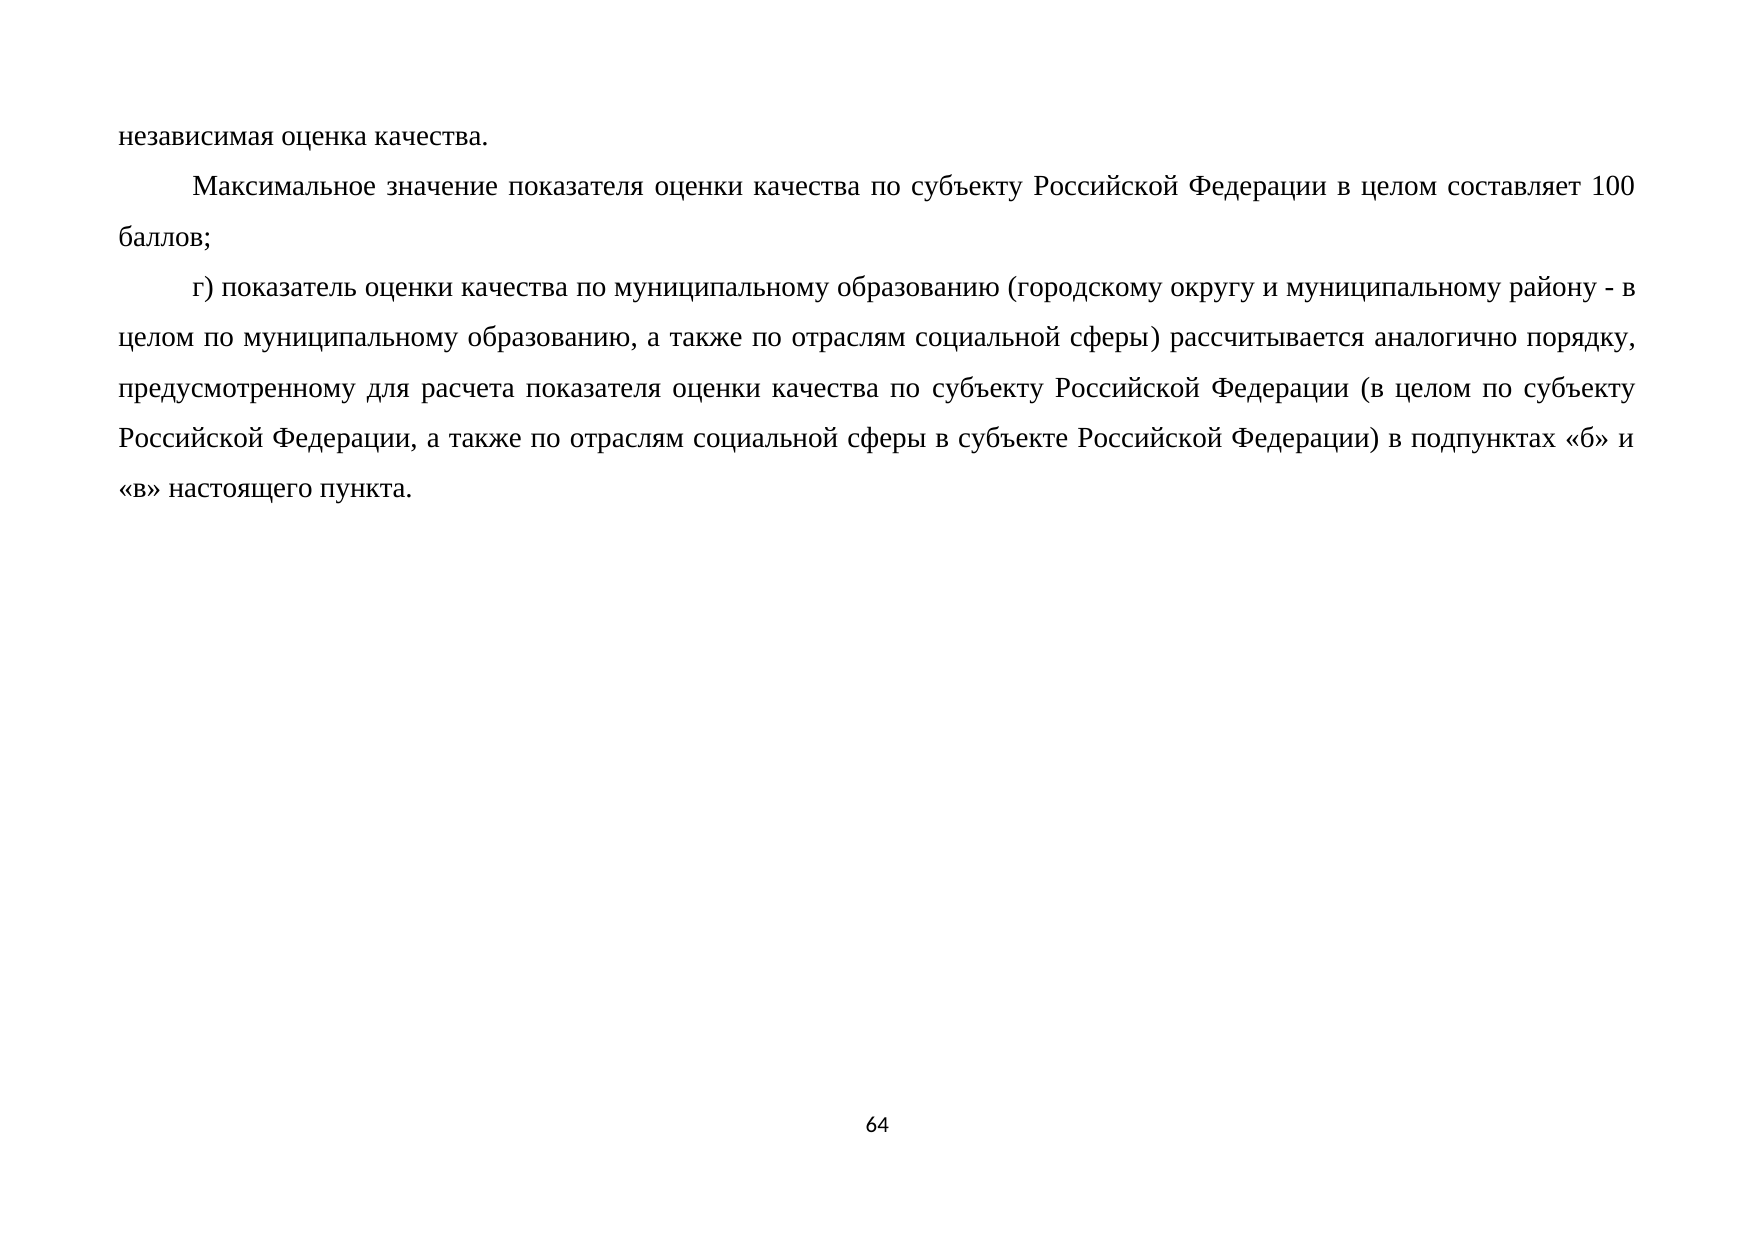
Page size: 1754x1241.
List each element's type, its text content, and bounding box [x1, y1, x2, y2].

list г) показатель оценки качества по муниципальному образованию (городскому округу и муниципальному району - в целом по муниципальному образованию, а также по отраслям социальной сферы) рассчитывается аналогично порядку, предусмотренному для расчета показателя оценки качества по субъекту Российской Федерации (в целом по субъекту Российской Федерации, а также по отраслям социальной сферы в субъекте Российской Федерации) в подпунктах «б» и «в» настоящего пункта. [118, 269, 1636, 504]
list Максимальное значение показателя оценки качества по субъекту Российской Федерации в целом составляет 100 баллов; [118, 168, 1636, 252]
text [118, 118, 1636, 152]
